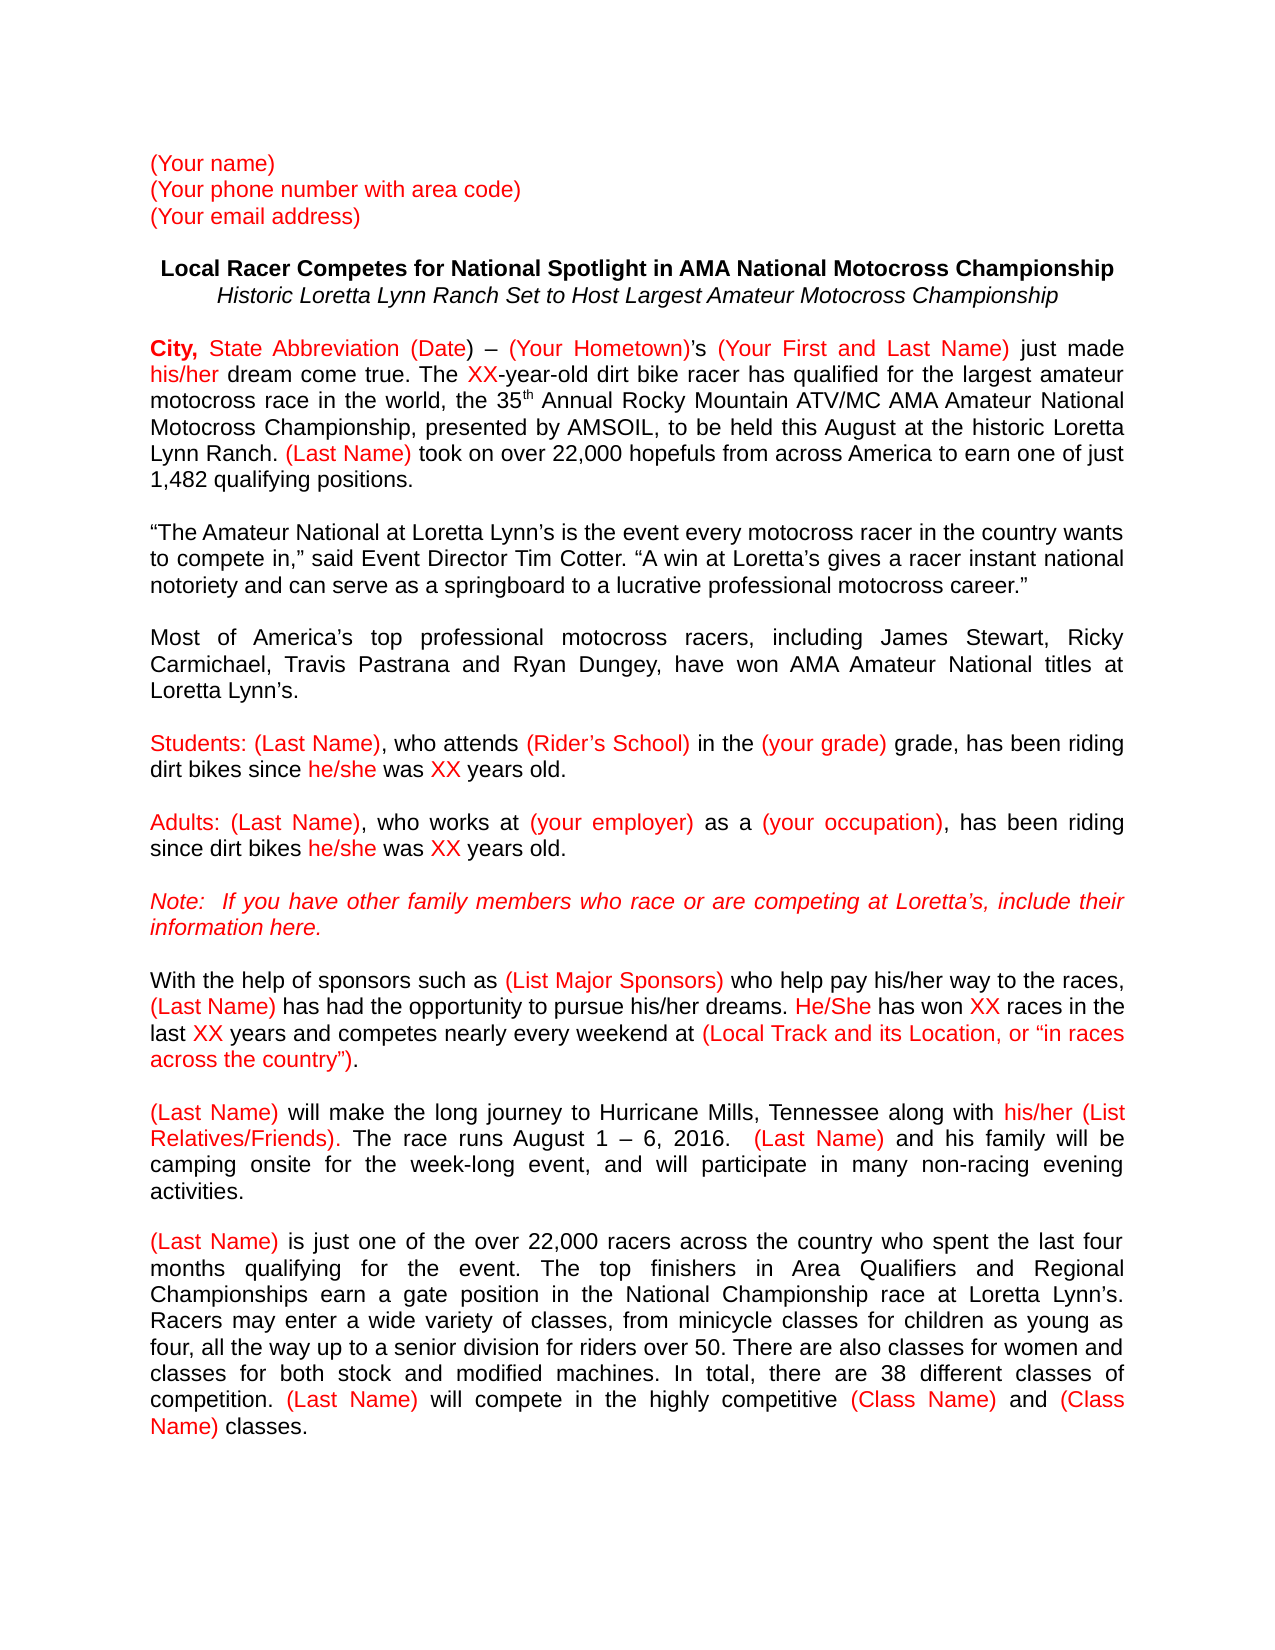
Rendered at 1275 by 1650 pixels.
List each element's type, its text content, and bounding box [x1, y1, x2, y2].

text Local Racer Competes for National Spotlight in AMA National Motocross Championship [150, 255, 1125, 282]
text (Your name) [150, 150, 1125, 176]
text Historic Loretta Lynn Ranch Set to Host Largest Amateur Motocross Championship [150, 282, 1125, 308]
text Adults: (Last Name), who works at (your employer) as a (your occupation), has been riding since dirt bikes he/she was XX years old. [150, 809, 1125, 862]
text “The Amateur National at Loretta Lynn’s is the event every motocross racer in the country wants to compete in,” said Event Director Tim Cotter. “A win at Loretta’s gives a racer instant national notoriety and can serve as a springboard to a lucrative professional motocross career.” [150, 519, 1125, 598]
text With the help of sponsors such as (List Major Sponsors) who help pay his/her way to the races, (Last Name) has had the opportunity to pursue his/her dreams. He/She has won XX races in the last XX years and competes nearly every weekend at (Local Track and its Location, or “in races across the country”). [150, 967, 1125, 1072]
text (Last Name) is just one of the over 22,000 racers across the country who spent the last four months qualifying for the event. The top finishers in Area Qualifiers and Regional Championships earn a gate position in the National Championship race at Loretta Lynn’s. Racers may enter a wide variety of classes, from minicycle classes for children as young as four, all the way up to a senior division for riders over 50. There are also classes for women and classes for both stock and modified machines. In total, there are 38 different classes of competition. (Last Name) will compete in the highly competitive (Class Name) and (Class Name) classes. [150, 1228, 1125, 1439]
text City, State Abbreviation (Date) – (Your Hometown)’s (Your First and Last Name) just made his/her dream come true. The XX-year-old dirt bike racer has qualified for the largest amateur motocross race in the world, the 35th Annual Rocky Mountain ATV/MC AMA Amateur National Motocross Championship, presented by AMSOIL, to be held this August at the historic Loretta Lynn Ranch. (Last Name) took on over 22,000 hopefuls from across America to earn one of just 1,482 qualifying positions. [150, 334, 1125, 493]
text Note: If you have other family members who race or are competing at Loretta’s, include their information here. [150, 888, 1125, 941]
text Most of America’s top professional motocross racers, including James Stewart, Ricky Carmichael, Travis Pastrana and Ryan Dungey, have won AMA Amateur National titles at Loretta Lynn’s. [150, 624, 1125, 703]
text (Your email address) [150, 203, 1125, 229]
text (Last Name) will make the long journey to Hurricane Mills, Tennessee along with his/her (List Relatives/Friends). The race runs August 1 – 6, 2016. (Last Name) and his family will be camping onsite for the week-long event, and will participate in many non-racing evening activities. [150, 1099, 1125, 1204]
text (Your phone number with area code) [150, 176, 1125, 203]
text Students: (Last Name), who attends (Rider’s School) in the (your grade) grade, has been riding dirt bikes since he/she was XX years old. [150, 730, 1125, 782]
